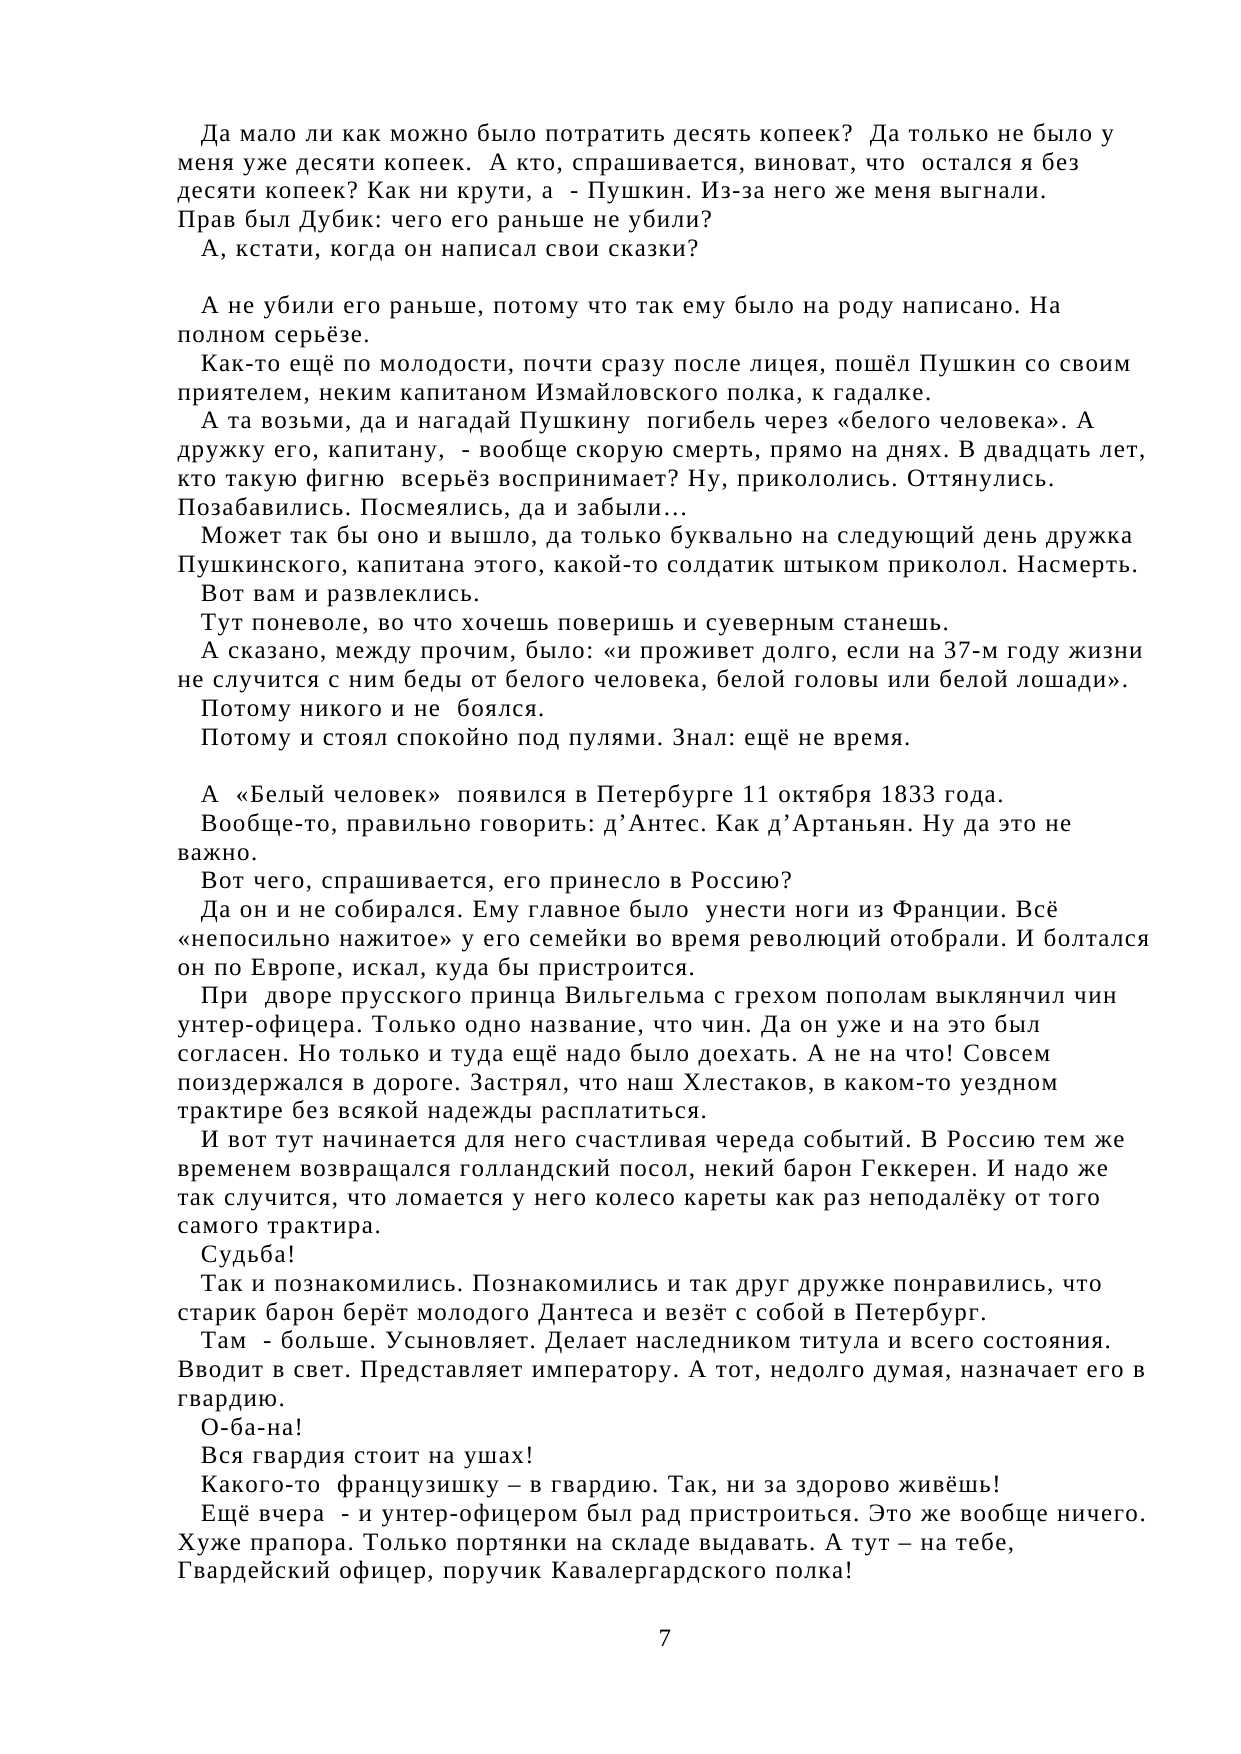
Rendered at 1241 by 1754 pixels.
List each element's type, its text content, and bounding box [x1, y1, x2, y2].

text О-ба-на! [177, 1412, 1152, 1441]
text Может так бы оно и вышло, да только буквально на следующий день дружка Пушкинского, капитана этого, какой-то солдатик штыком приколол. Насмерть. [177, 521, 1152, 578]
text Прав был Дубик: чего его раньше не убили? [177, 204, 1152, 233]
text Ещё вчера - и унтер-офицером был рад пристроиться. Это же вообще ничего. Хуже прапора. Только портянки на складе выдавать. А тут – на тебе, Гвардейский офицер, поручик Кавалергардского полка! [177, 1498, 1152, 1584]
text При дворе прусского принца Вильгельма с грехом пополам выклянчил чин унтер-офицера. Только одно название, что чин. Да он уже и на это был согласен. Но только и туда ещё надо было доехать. А не на что! Совсем поиздержался в дороге. Застрял, что наш Хлестаков, в каком-то уездном трактире без всякой надежды расплатиться. [177, 981, 1152, 1124]
text А та возьми, да и нагадай Пушкину погибель через «белого человека». А дружку его, капитану, - вообще скорую смерть, прямо на днях. В двадцать лет, кто такую фигню всерьёз воспринимает? Ну, прикололись. Оттянулись. Позабавились. Посмеялись, да и забыли… [177, 406, 1152, 521]
text Вся гвардия стоит на ушах! [177, 1441, 1152, 1469]
text Там - больше. Усыновляет. Делает наследником титула и всего состояния. Вводит в свет. Представляет императору. А тот, недолго думая, назначает его в гвардию. [177, 1326, 1152, 1412]
text Да он и не собирался. Ему главное было унести ноги из Франции. Всё «непосильно нажитое» у его семейки во время революций отобрали. И болтался он по Европе, искал, куда бы пристроится. [177, 894, 1152, 981]
text Потому и стоял спокойно под пулями. Знал: ещё не время. [177, 722, 1152, 751]
text Вот вам и развлеклись. [177, 578, 1152, 607]
text Вообще-то, правильно говорить: д’Антес. Как д’Артаньян. Ну да это не важно. [177, 808, 1152, 866]
text Судьба! [177, 1239, 1152, 1268]
text И вот тут начинается для него счастливая череда событий. В Россию тем же временем возвращался голландский посол, некий барон Геккерен. И надо же так случится, что ломается у него колесо кареты как раз неподалёку от того самого трактира. [177, 1124, 1152, 1239]
text А, кстати, когда он написал свои сказки? [177, 233, 1152, 262]
text Тут поневоле, во что хочешь поверишь и суеверным станешь. [177, 607, 1152, 636]
text Да мало ли как можно было потратить десять копеек? Да только не было у меня уже десяти копеек. А кто, спрашивается, виноват, что остался я без десяти копеек? Как ни крути, а - Пушкин. Из-за него же меня выгнали. [177, 118, 1152, 204]
text А «Белый человек» появился в Петербурге 11 октября 1833 года. [177, 779, 1152, 808]
text Вот чего, спрашивается, его принесло в Россию? [177, 866, 1152, 894]
text А не убили его раньше, потому что так ему было на роду написано. На полном серьёзе. [177, 291, 1152, 348]
text Как-то ещё по молодости, почти сразу после лицея, пошёл Пушкин со своим приятелем, неким капитаном Измайловского полка, к гадалке. [177, 348, 1152, 406]
text Какого-то французишку – в гвардию. Так, ни за здорово живёшь! [177, 1469, 1152, 1498]
text А сказано, между прочим, было: «и проживет долго, если на 37-м году жизни не случится с ним беды от белого человека, белой головы или белой лошади». Потому никого и не боялся. [177, 636, 1152, 722]
text Так и познакомились. Познакомились и так друг дружке понравились, что старик барон берёт молодого Дантеса и везёт с собой в Петербург. [177, 1268, 1152, 1326]
